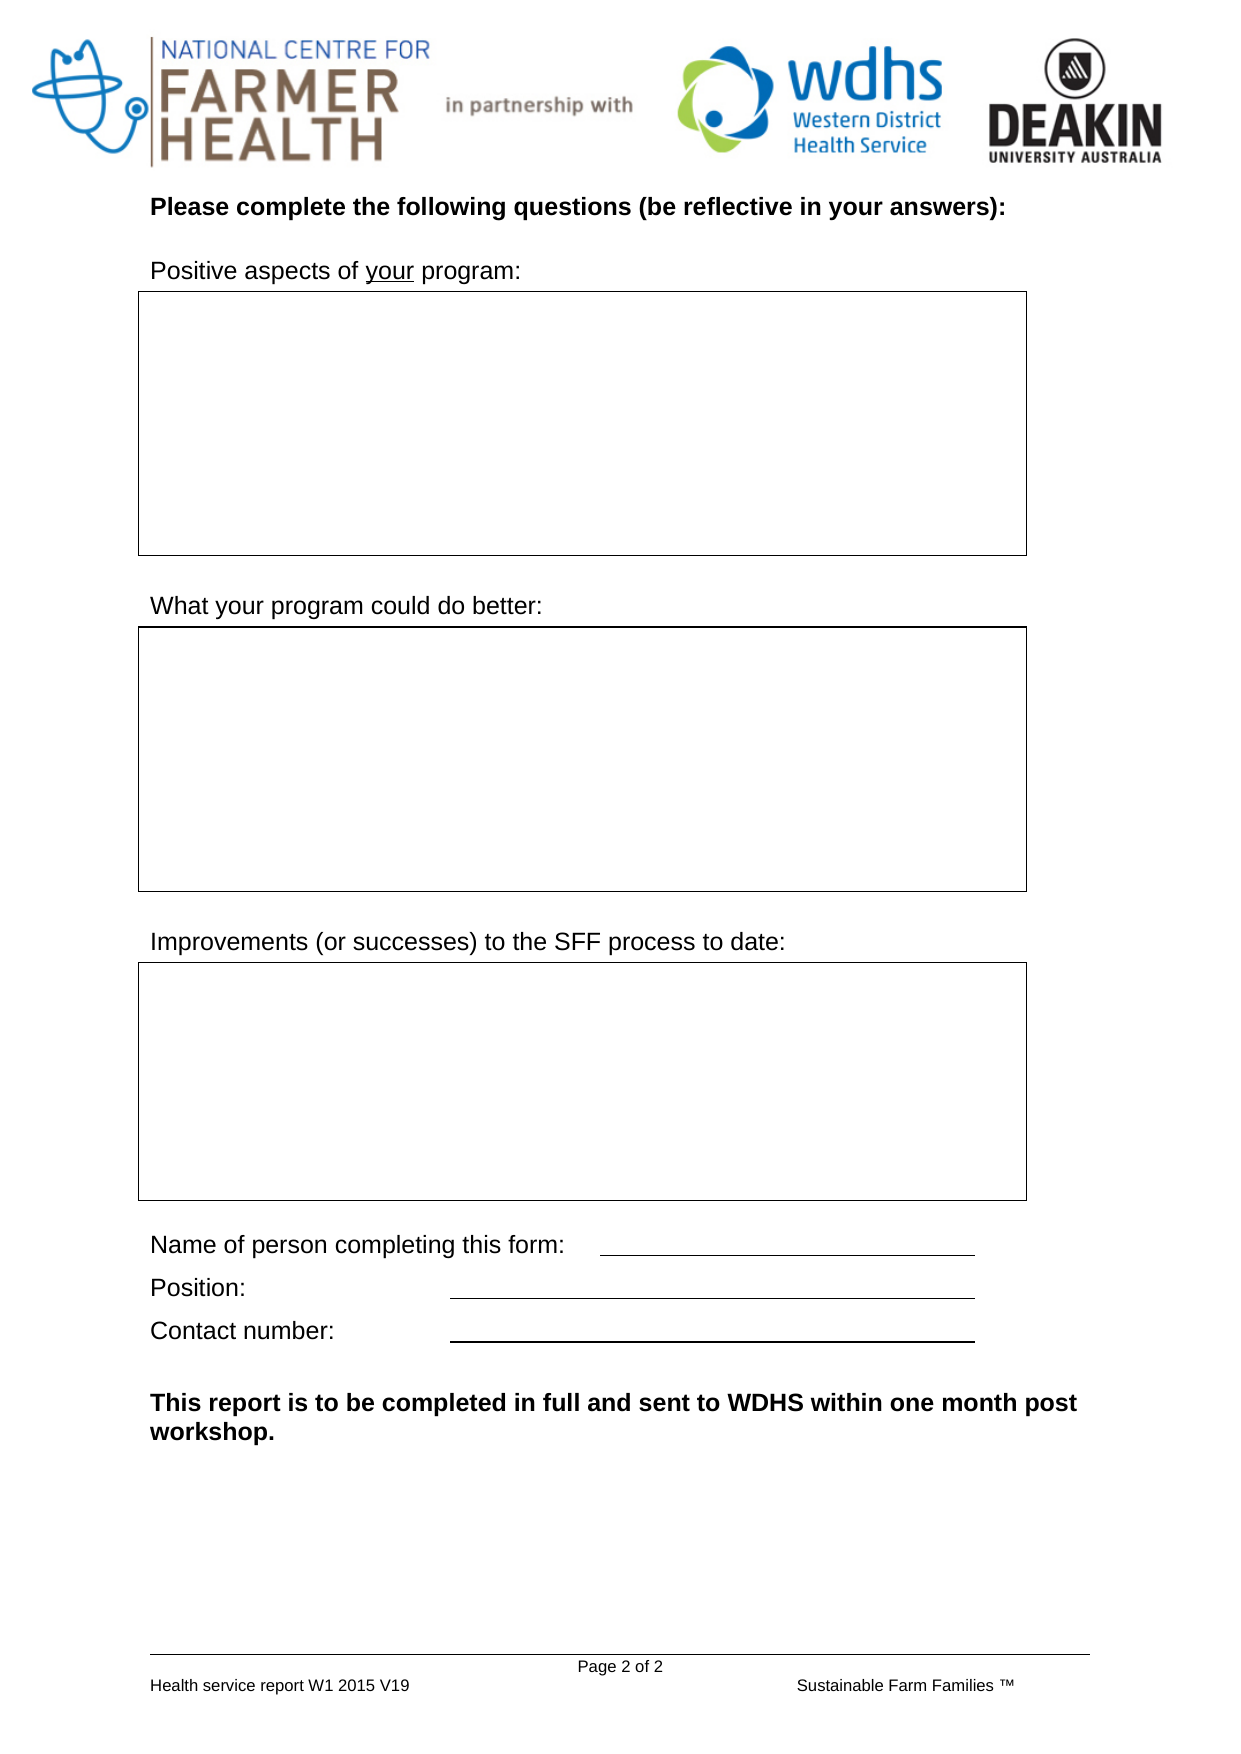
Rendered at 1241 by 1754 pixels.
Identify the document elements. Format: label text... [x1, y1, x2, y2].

table_header Positive aspects of your program: [139, 250, 1026, 291]
table_header Improvements (or successes) to the SFF process to date: [139, 921, 1026, 962]
text Name of person completing this form: [150, 1230, 1090, 1259]
text Please complete the following questions (be reflective in your answers): [150, 192, 1090, 221]
text Contact number: [150, 1316, 1090, 1345]
picture [31, 29, 1184, 171]
table_cell [139, 628, 1026, 891]
table_cell [139, 292, 1026, 555]
table_header What your program could do better: [139, 585, 1026, 626]
table_cell [139, 963, 1026, 1200]
text This report is to be completed in full and sent to WDHS within one month post workshop. [150, 1388, 1090, 1446]
text Position: [150, 1273, 1090, 1302]
